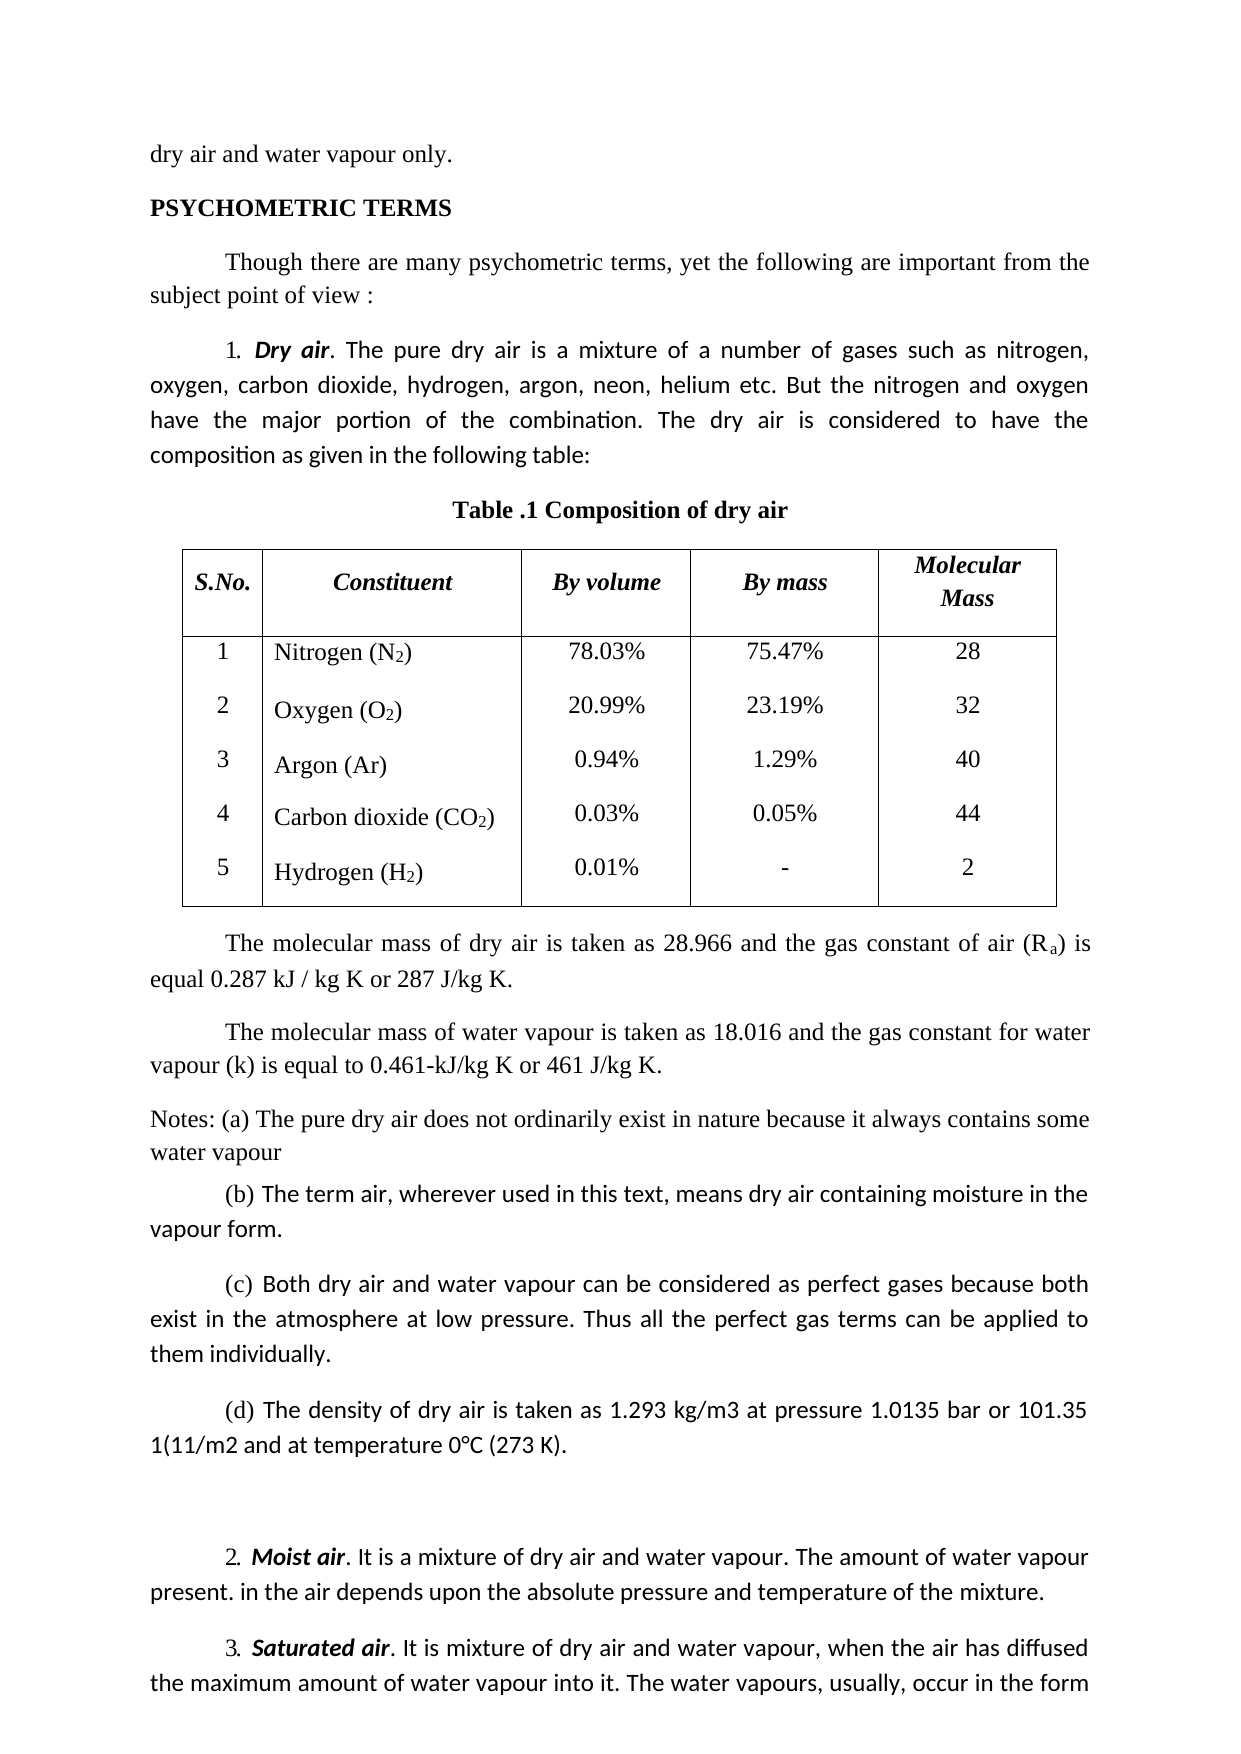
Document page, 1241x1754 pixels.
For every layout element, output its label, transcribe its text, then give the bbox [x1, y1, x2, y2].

table_cell Nitrogen (N2) Oxygen (O2) Argon (Ar) Carbon dioxide (CO2) Hydrogen (H2) [263, 637, 521, 906]
text Notes: (a) The pure dry air does not ordinarily exist in nature because it always contains some water vapour [150, 1104, 1092, 1166]
text The molecular mass of water vapour is taken as 18.016 and the gas constant for water vapour (k) is equal to 0.461-kJ/kg K or 461 J/kg K. [150, 1017, 1091, 1079]
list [150, 1632, 1091, 1697]
table_header Constituent [263, 550, 521, 636]
table_header Molecular Mass [879, 550, 1056, 636]
table_cell 1 2 3 4 5 [183, 637, 262, 906]
list Moist air. It is a mixture of dry air and water vapour. The amount of water vapour present. in the air depends upon the absolute pressure and temperature of the mixture. [150, 1541, 1090, 1607]
list Both dry air and water vapour can be considered as perfect gases because both exist in the atmosphere at low pressure. Thus all the perfect gas terms can be applied to them individually. [150, 1269, 1090, 1369]
subtitle PSYCHOMETRIC TERMS [150, 193, 1159, 222]
text Though there are many psychometric terms, yet the following are important from the subject point of view : [150, 247, 1090, 309]
table_cell 75.47% 23.19% 1.29% 0.05% - [691, 637, 878, 906]
table_cell 78.03% 20.99% 0.94% 0.03% 0.01% [522, 637, 690, 906]
text The molecular mass of dry air is taken as 28.966 and the gas constant of air (Ra) is equal 0.287 kJ / kg K or 287 J/kg K. [150, 928, 1091, 993]
table_header By volume [522, 550, 690, 636]
table_cell 28 32 40 44 2 [879, 637, 1056, 906]
list Dry air. The pure dry air is a mixture of a number of gases such as nitrogen, oxygen, carbon dioxide, hydrogen, argon, neon, helium etc. But the nitrogen and oxygen have the major portion of the combination. The dry air is considered to have the composition as given in the following table: [150, 334, 1090, 469]
table_header By mass [691, 550, 878, 636]
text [150, 139, 1091, 168]
list The term air, wherever used in this text, means dry air containing moisture in the vapour form. [150, 1178, 1090, 1243]
table_header S.No. [183, 550, 262, 636]
list The density of dry air is taken as 1.293 kg/m3 at pressure 1.0135 bar or 101.35 1(11/m2 and at temperature 0°C (273 K). [150, 1394, 1089, 1460]
subtitle Table .1 Composition of dry air [452, 495, 1159, 524]
